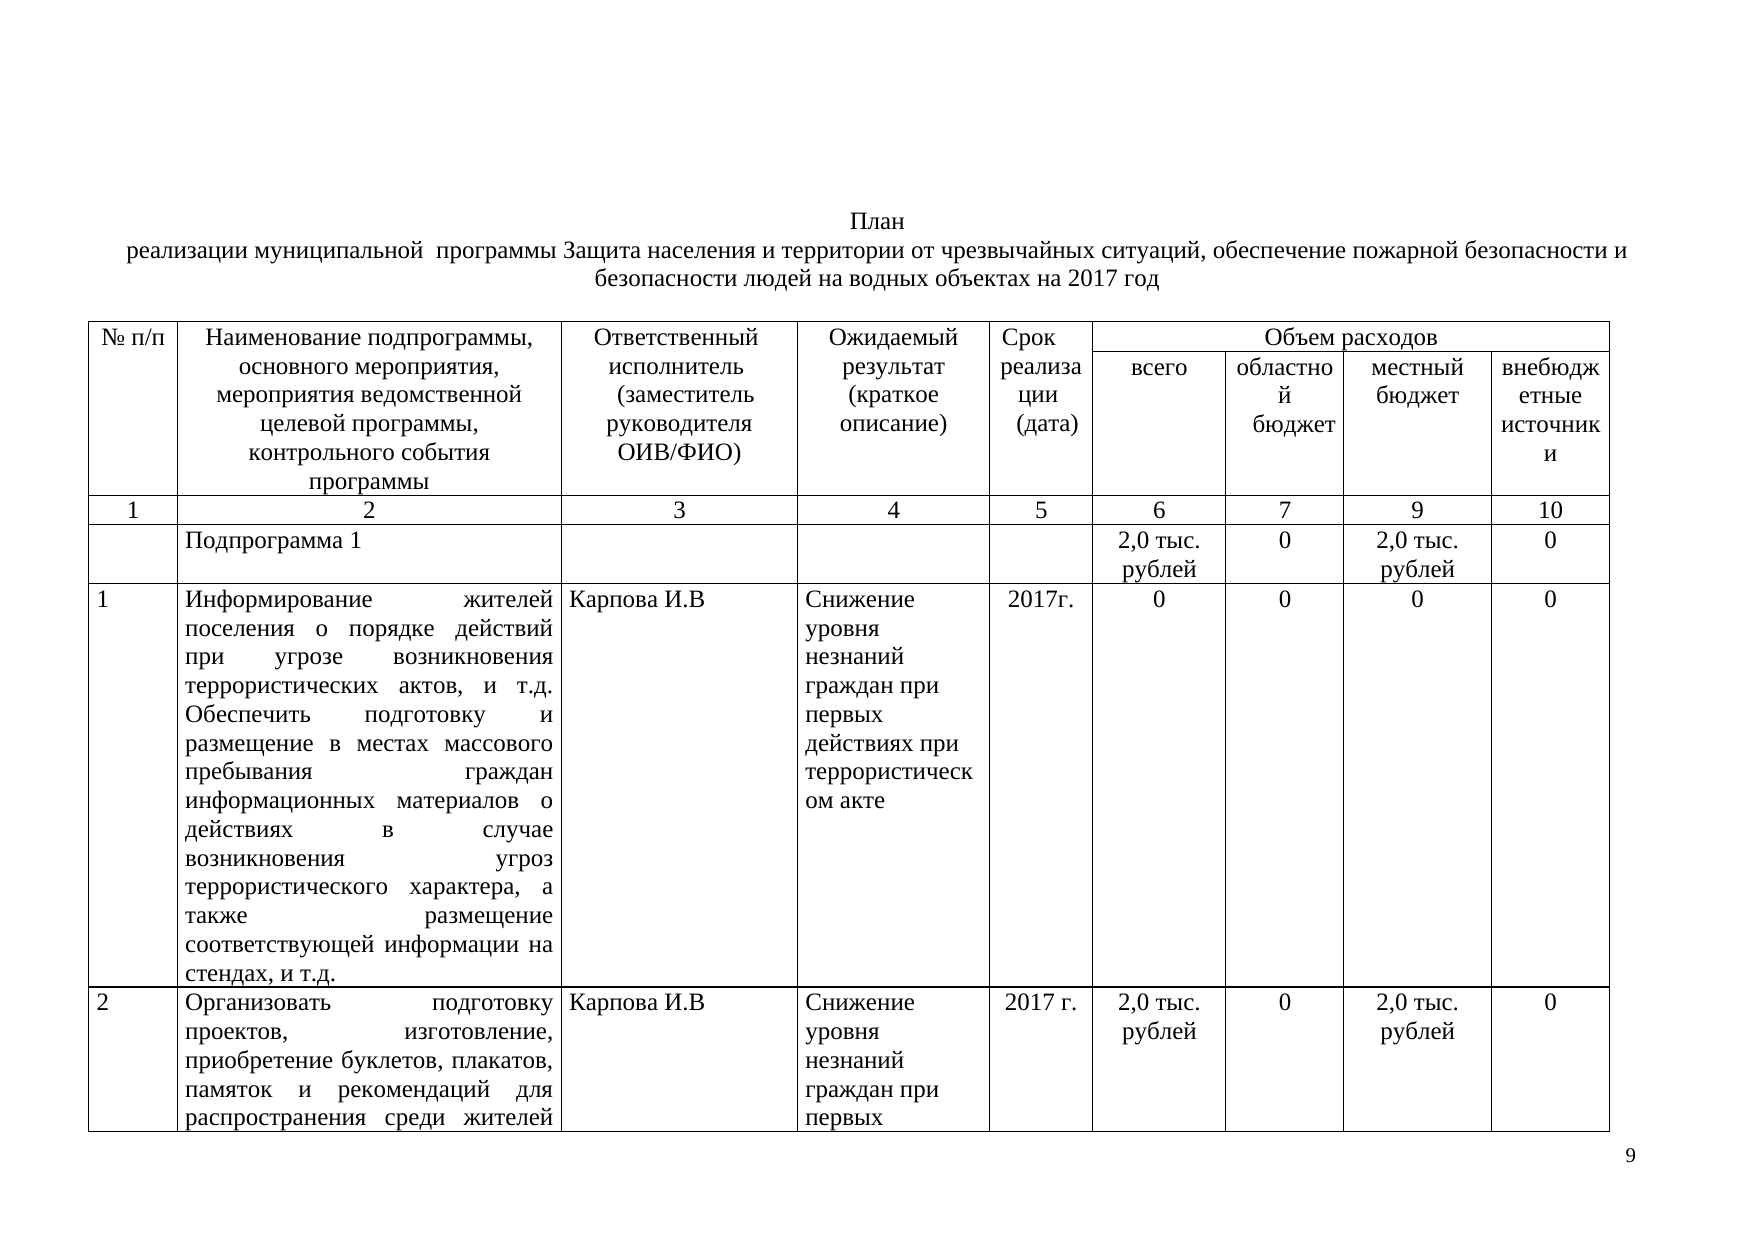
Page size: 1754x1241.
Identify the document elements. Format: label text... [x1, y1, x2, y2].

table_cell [798, 988, 989, 1131]
table_cell 6 [1093, 496, 1225, 524]
table_header Объем расходов [1093, 322, 1609, 351]
table_cell 3 [562, 496, 797, 524]
table_cell Информирование жителей поселения о порядке действий при угрозе возникновения террористических актов, и т.д. Обеспечить подготовку и размещение в местах массового пребывания граждан информационных материалов о действиях в случае возникновения угроз террористического характера, а также размещение соответствующей информации на стендах, и т.д. [178, 584, 561, 986]
table_cell [798, 525, 989, 583]
table_cell 7 [1226, 496, 1343, 524]
table_cell Карпова И.В [562, 584, 797, 986]
table_cell 0 [1492, 584, 1609, 986]
table_cell Подпрограмма 1 [178, 525, 561, 583]
text План [118, 206, 1636, 235]
table_cell [89, 525, 177, 583]
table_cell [178, 988, 561, 1131]
table_cell 1 [89, 496, 177, 524]
table_header Наименование подпрограммы, основного мероприятия, мероприятия ведомственной целевой программы, контрольного события программы [178, 322, 561, 494]
table_cell 9 [1344, 496, 1491, 524]
table_cell 0 [1344, 584, 1491, 986]
table_cell 0 [1226, 988, 1343, 1131]
table_cell 2,0 тыс. рублей [1344, 525, 1491, 583]
text реализации муниципальной программы Защита населения и территории от чрезвычайных ситуаций, обеспечение пожарной безопасности и безопасности людей на водных объектах на 2017 год [118, 235, 1636, 292]
table_cell местный бюджет [1344, 352, 1491, 494]
table_cell Карпова И.В [562, 988, 797, 1131]
table_cell 2,0 тыс. рублей [1093, 988, 1225, 1131]
table_cell 2,0 тыс. рублей [1093, 525, 1225, 583]
table_cell 1 [89, 584, 177, 986]
table_header Ожидаемый результат (краткое описание) [798, 322, 989, 494]
table_cell 0 [1226, 584, 1343, 986]
table_cell 2,0 тыс. рублей [1344, 988, 1491, 1131]
table_cell внебюджетные источники [1492, 352, 1609, 494]
table_cell 4 [798, 496, 989, 524]
table_cell 0 [1492, 988, 1609, 1131]
table_cell 0 [1093, 584, 1225, 986]
table_cell всего [1093, 352, 1225, 494]
table_cell Снижение уровня незнаний граждан при первых действиях при террористическом акте [798, 584, 989, 986]
table_header Ответственный исполнитель (заместитель руководителя ОИВ/ФИО) [562, 322, 797, 494]
table_cell 10 [1492, 496, 1609, 524]
table_header Срок реализации (дата) [990, 322, 1092, 494]
table_cell 5 [990, 496, 1092, 524]
table_cell 2017г. [990, 584, 1092, 986]
table_cell 2 [89, 988, 177, 1131]
table_cell [990, 525, 1092, 583]
table_header № п/п [89, 322, 177, 494]
table_cell 0 [1492, 525, 1609, 583]
table_cell 2 [178, 496, 561, 524]
table_cell 2017 г. [990, 988, 1092, 1131]
table_cell [562, 525, 797, 583]
table_cell 0 [1226, 525, 1343, 583]
table_cell областной бюджет [1226, 352, 1343, 494]
